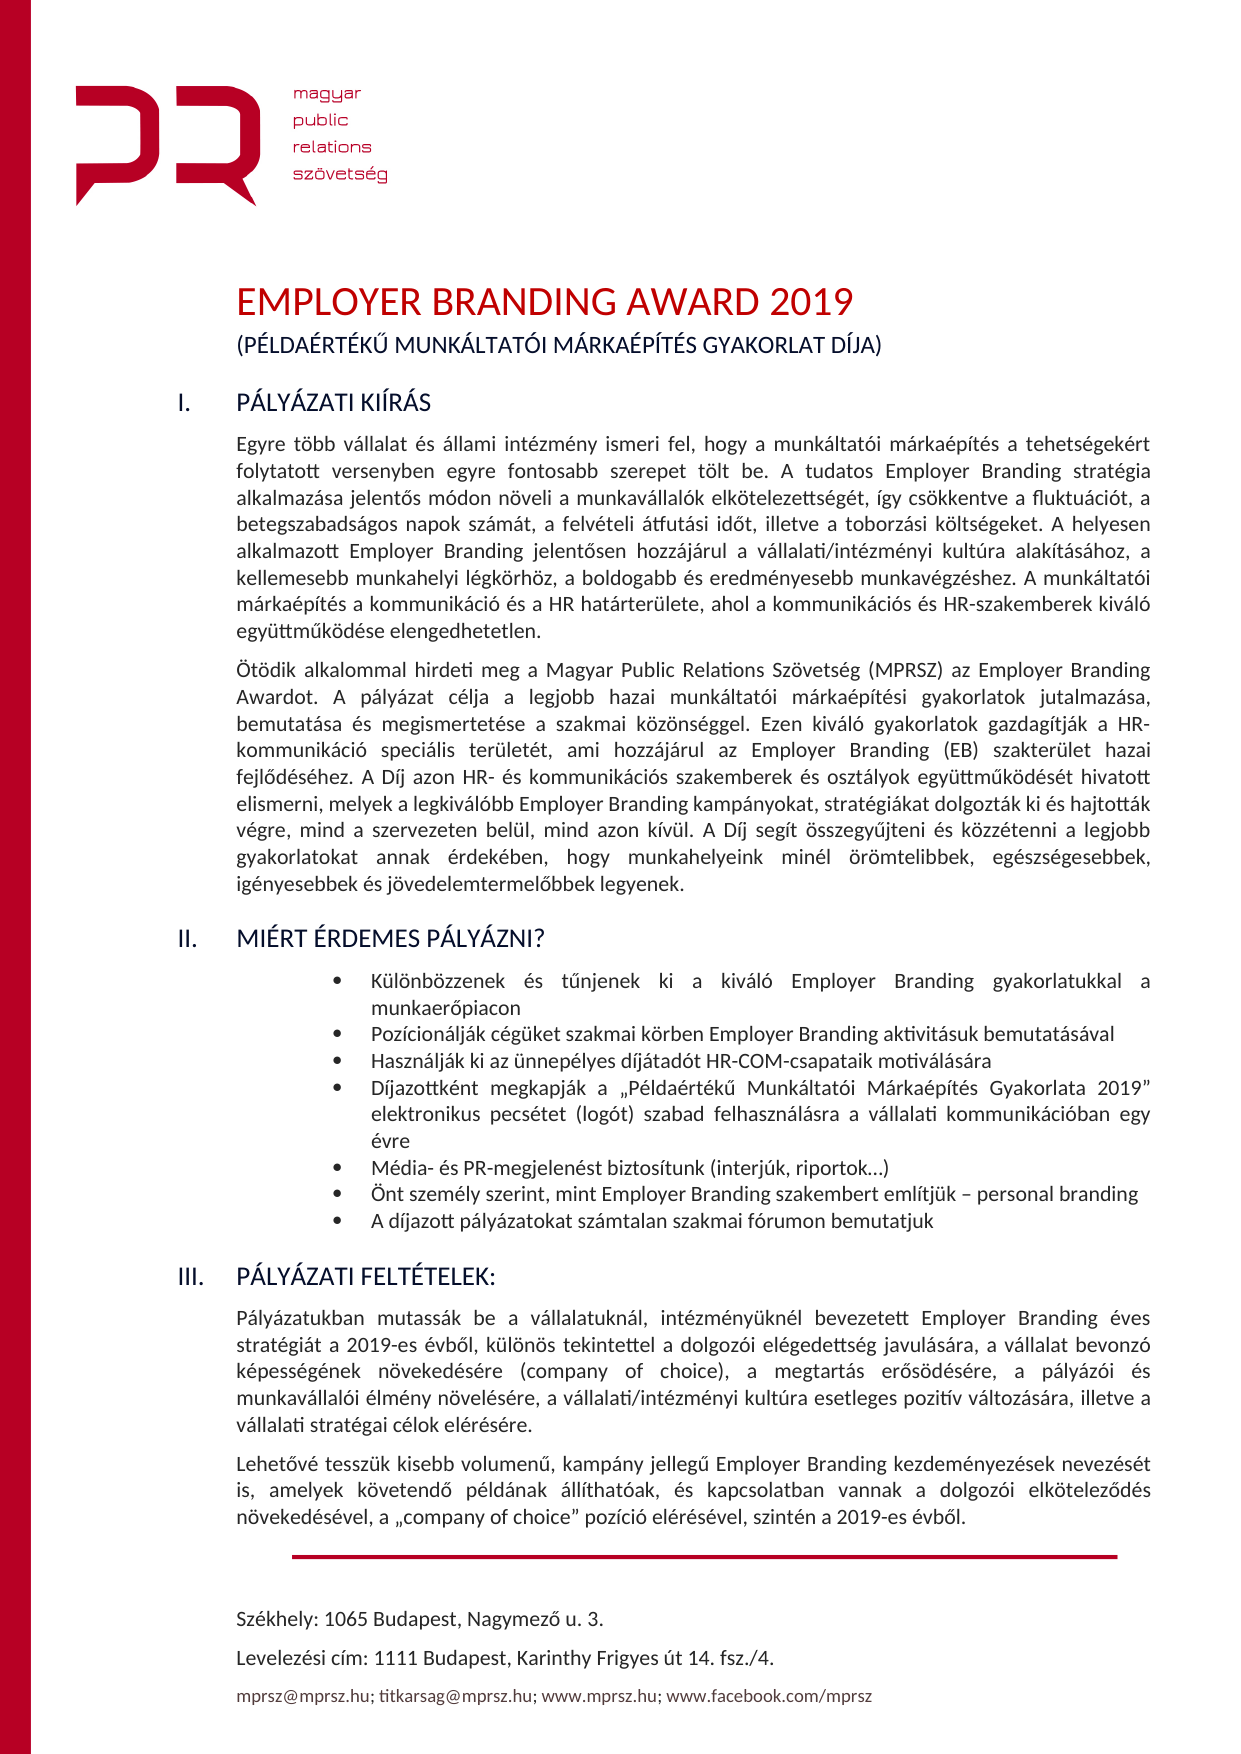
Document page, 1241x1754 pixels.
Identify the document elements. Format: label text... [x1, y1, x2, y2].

subtitle Pályázati feltételek: [177, 1259, 1152, 1292]
list Önt személy szerint, mint Employer Branding szakembert említjük – personal branding [333, 1180, 1152, 1207]
list Használják ki az ünnepélyes díjátadót HR-COM-csapataik motiválására [333, 1047, 1152, 1074]
subtitle PÁLYÁZATI KIÍRÁS [177, 385, 1152, 418]
text Lehetővé tesszük kisebb volumenű, kampány jellegű Employer Branding kezdeményezések nevezését is, amelyek követendő példának állíthatóak, és kapcsolatban vannak a dolgozói elköteleződés növekedésével, a „company of choice” pozíció elérésével, szintén a 2019-es évből. [236, 1450, 1152, 1530]
subtitle (PÉLDAÉRTÉKŰ MUNKÁLTATÓI MÁRKAÉPÍTÉS GYAKORLAT DÍJA) [236, 329, 1152, 360]
list Média- és PR-megjelenést biztosítunk (interjúk, riportok…) [333, 1154, 1152, 1180]
list Különbözzenek és tűnjenek ki a kiváló Employer Branding gyakorlatukkal a munkaerőpiacon [333, 967, 1152, 1020]
list A díjazott pályázatokat számtalan szakmai fórumon bemutatjuk [333, 1207, 1152, 1234]
text Egyre több vállalat és állami intézmény ismeri fel, hogy a munkáltatói márkaépítés a tehetségekért folytatott versenyben egyre fontosabb szerepet tölt be. A tudatos Employer Branding stratégia alkalmazása jelentős módon növeli a munkavállalók elkötelezettségét, így csökkentve a fluktuációt, a betegszabadságos napok számát, a felvételi átfutási időt, illetve a toborzási költségeket. A helyesen alkalmazott Employer Branding jelentősen hozzájárul a vállalati/intézményi kultúra alakításához, a kellemesebb munkahelyi légkörhöz, a boldogabb és eredményesebb munkavégzéshez. A munkáltatói márkaépítés a kommunikáció és a HR határterülete, ahol a kommunikációs és HR-szakemberek kiváló együttműködése elengedhetetlen. [236, 431, 1152, 644]
picture [0, 0, 1231, 1754]
text Pályázatukban mutassák be a vállalatuknál, intézményüknél bevezetett Employer Branding éves stratégiát a 2019-es évből, különös tekintettel a dolgozói elégedettség javulására, a vállalat bevonzó képességének növekedésére (company of choice), a megtartás erősödésére, a pályázói és munkavállalói élmény növelésére, a vállalati/intézményi kultúra esetleges pozitív változására, illetve a vállalati stratégai célok elérésére. [236, 1304, 1152, 1437]
subtitle Miért érdemes pályázni? [177, 921, 1152, 954]
text Ötödik alkalommal hirdeti meg a Magyar Public Relations Szövetség (MPRSZ) az Employer Branding Awardot. A pályázat célja a legjobb hazai munkáltatói márkaépítési gyakorlatok jutalmazása, bemutatása és megismertetése a szakmai közönséggel. Ezen kiváló gyakorlatok gazdagítják a HR-kommunikáció speciális területét, ami hozzájárul az Employer Branding (EB) szakterület hazai fejlődéséhez. A Díj azon HR- és kommunikációs szakemberek és osztályok együttműködését hivatott elismerni, melyek a legkiválóbb Employer Branding kampányokat, stratégiákat dolgozták ki és hajtották végre, mind a szervezeten belül, mind azon kívül. A Díj segít összegyűjteni és közzétenni a legjobb gyakorlatokat annak érdekében, hogy munkahelyeink minél örömtelibbek, egészségesebbek, igényesebbek és jövedelemtermelőbbek legyenek. [236, 656, 1152, 896]
subtitle EMPLOYER BRANDING AWARD 2019 [236, 274, 1152, 325]
list Pozícionálják cégüket szakmai körben Employer Branding aktivitásuk bemutatásával [333, 1020, 1152, 1047]
list Díjazottként megkapják a „Példaértékű Munkáltatói Márkaépítés Gyakorlata 2019” elektronikus pecsétet (logót) szabad felhasználásra a vállalati kommunikációban egy évre [333, 1074, 1152, 1154]
